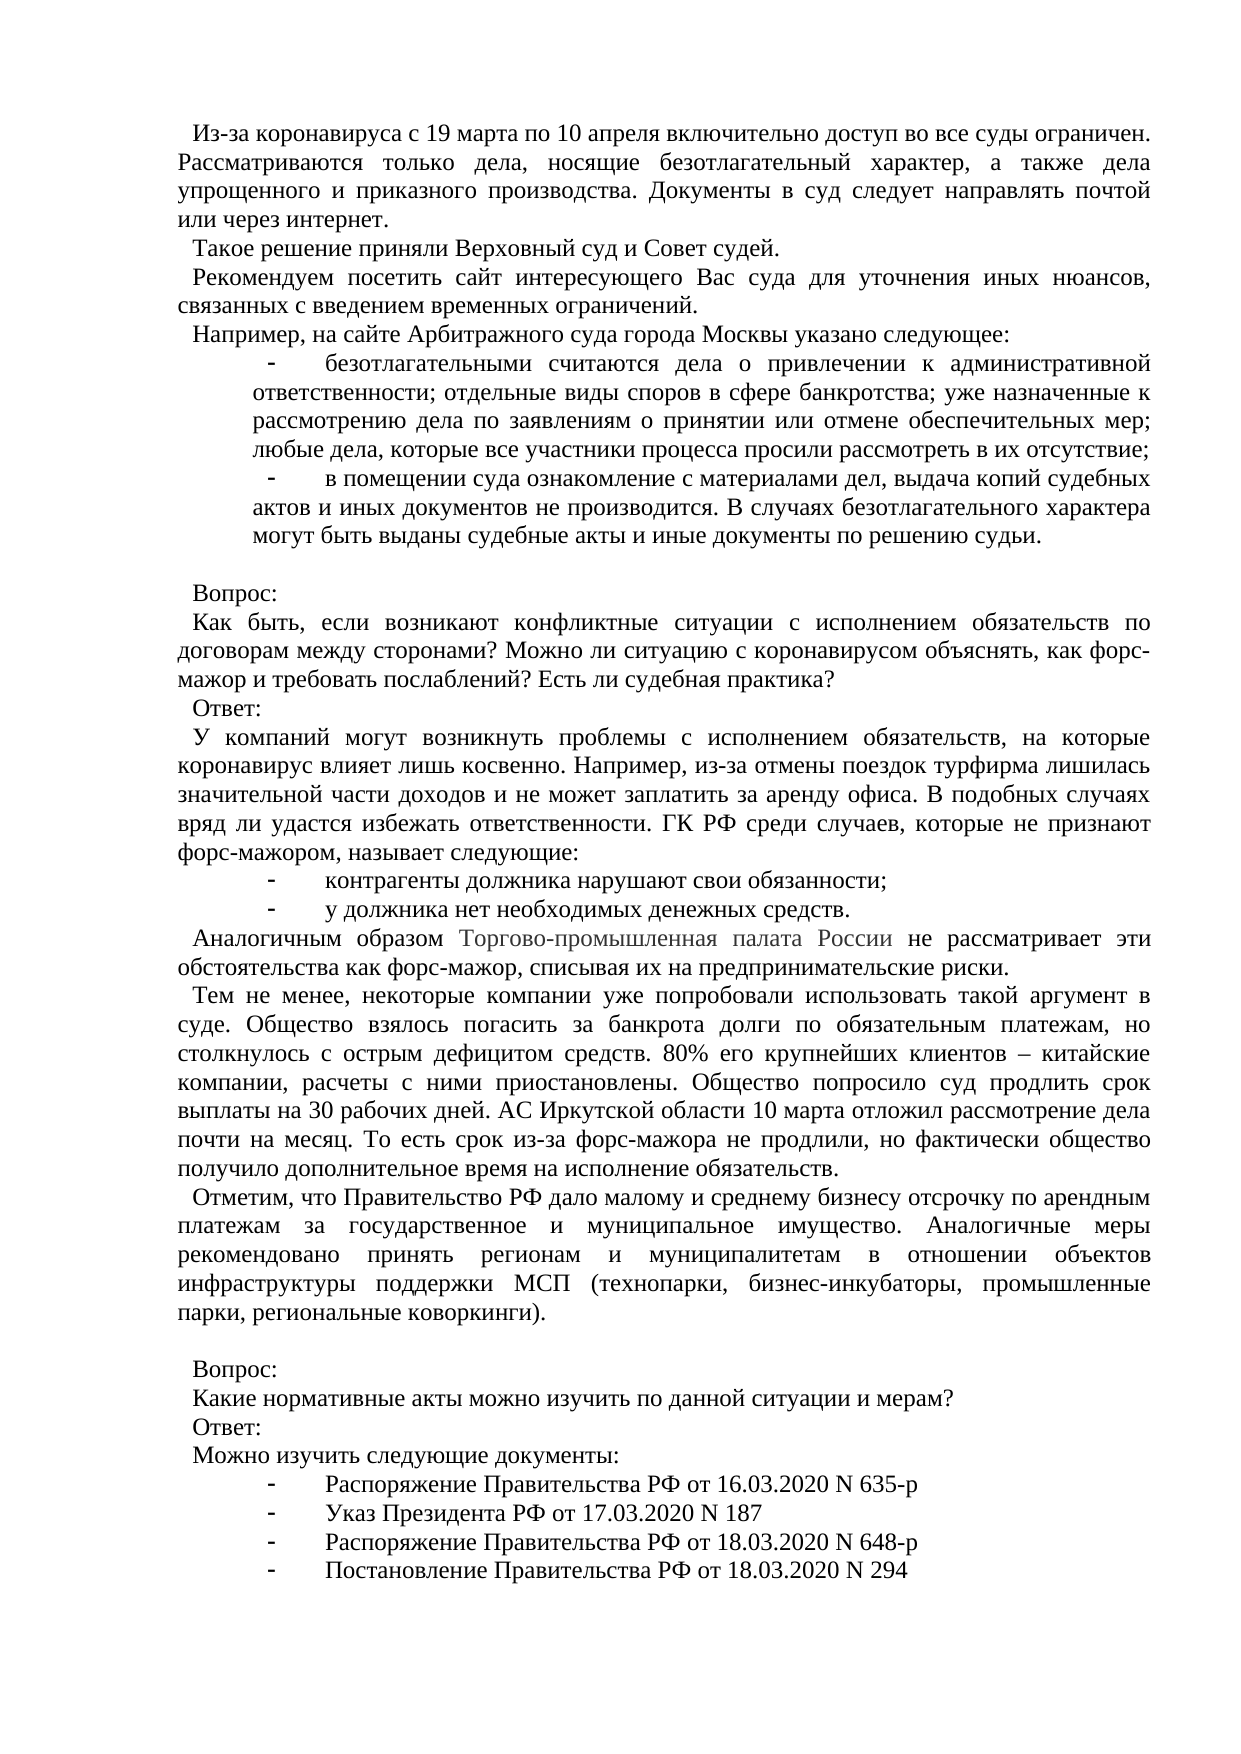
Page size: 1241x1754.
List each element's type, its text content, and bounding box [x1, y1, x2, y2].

text Рекомендуем посетить сайт интересующего Вас суда для уточнения иных нюансов, связанных с введением временных ограничений. [177, 262, 1152, 319]
list Распоряжение Правительства РФ от 18.03.2020 N 648-р [252, 1527, 1152, 1556]
text Как быть, если возникают конфликтные ситуации с исполнением обязательств по договорам между сторонами? Можно ли ситуацию с коронавирусом объяснять, как форс-мажор и требовать послаблений? Есть ли судебная практика? [177, 607, 1152, 693]
text Ответ: [177, 1412, 1152, 1441]
text Такое решение приняли Верховный суд и Совет судей. [177, 233, 1152, 262]
text Тем не менее, некоторые компании уже попробовали использовать такой аргумент в суде. Общество взялось погасить за банкрота долги по обязательным платежам, но столкнулось с острым дефицитом средств. 80% его крупнейших клиентов – китайские компании, расчеты с ними приостановлены. Общество попросило суд продлить срок выплаты на 30 рабочих дней. АС Иркутской области 10 марта отложил рассмотрение дела почти на месяц. То есть срок из-за форс-мажора не продлили, но фактически общество получило дополнительное время на исполнение обязательств. [177, 981, 1152, 1182]
text Аналогичным образом Торгово-промышленная палата России не рассматривает эти обстоятельства как форс-мажор, списывая их на предпринимательские риски. [177, 923, 1152, 981]
list Распоряжение Правительства РФ от 16.03.2020 N 635-р [252, 1469, 1152, 1498]
text Из-за коронавируса с 19 марта по 10 апреля включительно доступ во все суды ограничен. Рассматриваются только дела, носящие безотлагательный характер, а также дела упрощенного и приказного производства. Документы в суд следует направлять почтой или через интернет. [177, 118, 1152, 233]
list Постановление Правительства РФ от 18.03.2020 N 294 [252, 1556, 1152, 1584]
list у должника нет необходимых денежных средств. [252, 894, 1152, 923]
text Какие нормативные акты можно изучить по данной ситуации и мерам? [177, 1383, 1152, 1412]
text Вопрос: [177, 578, 1152, 607]
text У компаний могут возникнуть проблемы с исполнением обязательств, на которые коронавирус влияет лишь косвенно. Например, из-за отмены поездок турфирма лишилась значительной части доходов и не может заплатить за аренду офиса. В подобных случаях вряд ли удастся избежать ответственности. ГК РФ среди случаев, которые не признают форс-мажором, называет следующие: [177, 722, 1152, 866]
text Например, на сайте Арбитражного суда города Москвы указано следующее: [177, 319, 1152, 348]
text Вопрос: [177, 1354, 1152, 1383]
list Указ Президента РФ от 17.03.2020 N 187 [252, 1498, 1152, 1527]
list в помещении суда ознакомление с материалами дел, выдача копий судебных актов и иных документов не производится. В случаях безотлагательного характера могут быть выданы судебные акты и иные документы по решению судьи. [252, 463, 1152, 549]
list безотлагательными считаются дела о привлечении к административной ответственности; отдельные виды споров в сфере банкротства; уже назначенные к рассмотрению дела по заявлениям о принятии или отмене обеспечительных мер; любые дела, которые все участники процесса просили рассмотреть в их отсутствие; [252, 348, 1152, 463]
list контрагенты должника нарушают свои обязанности; [252, 866, 1152, 894]
text Ответ: [177, 693, 1152, 722]
text Отметим, что Правительство РФ дало малому и среднему бизнесу отсрочку по арендным платежам за государственное и муниципальное имущество. Аналогичные меры рекомендовано принять регионам и муниципалитетам в отношении объектов инфраструктуры поддержки МСП (технопарки, бизнес-инкубаторы, промышленные парки, региональные коворкинги). [177, 1182, 1152, 1326]
text Можно изучить следующие документы: [177, 1441, 1152, 1469]
